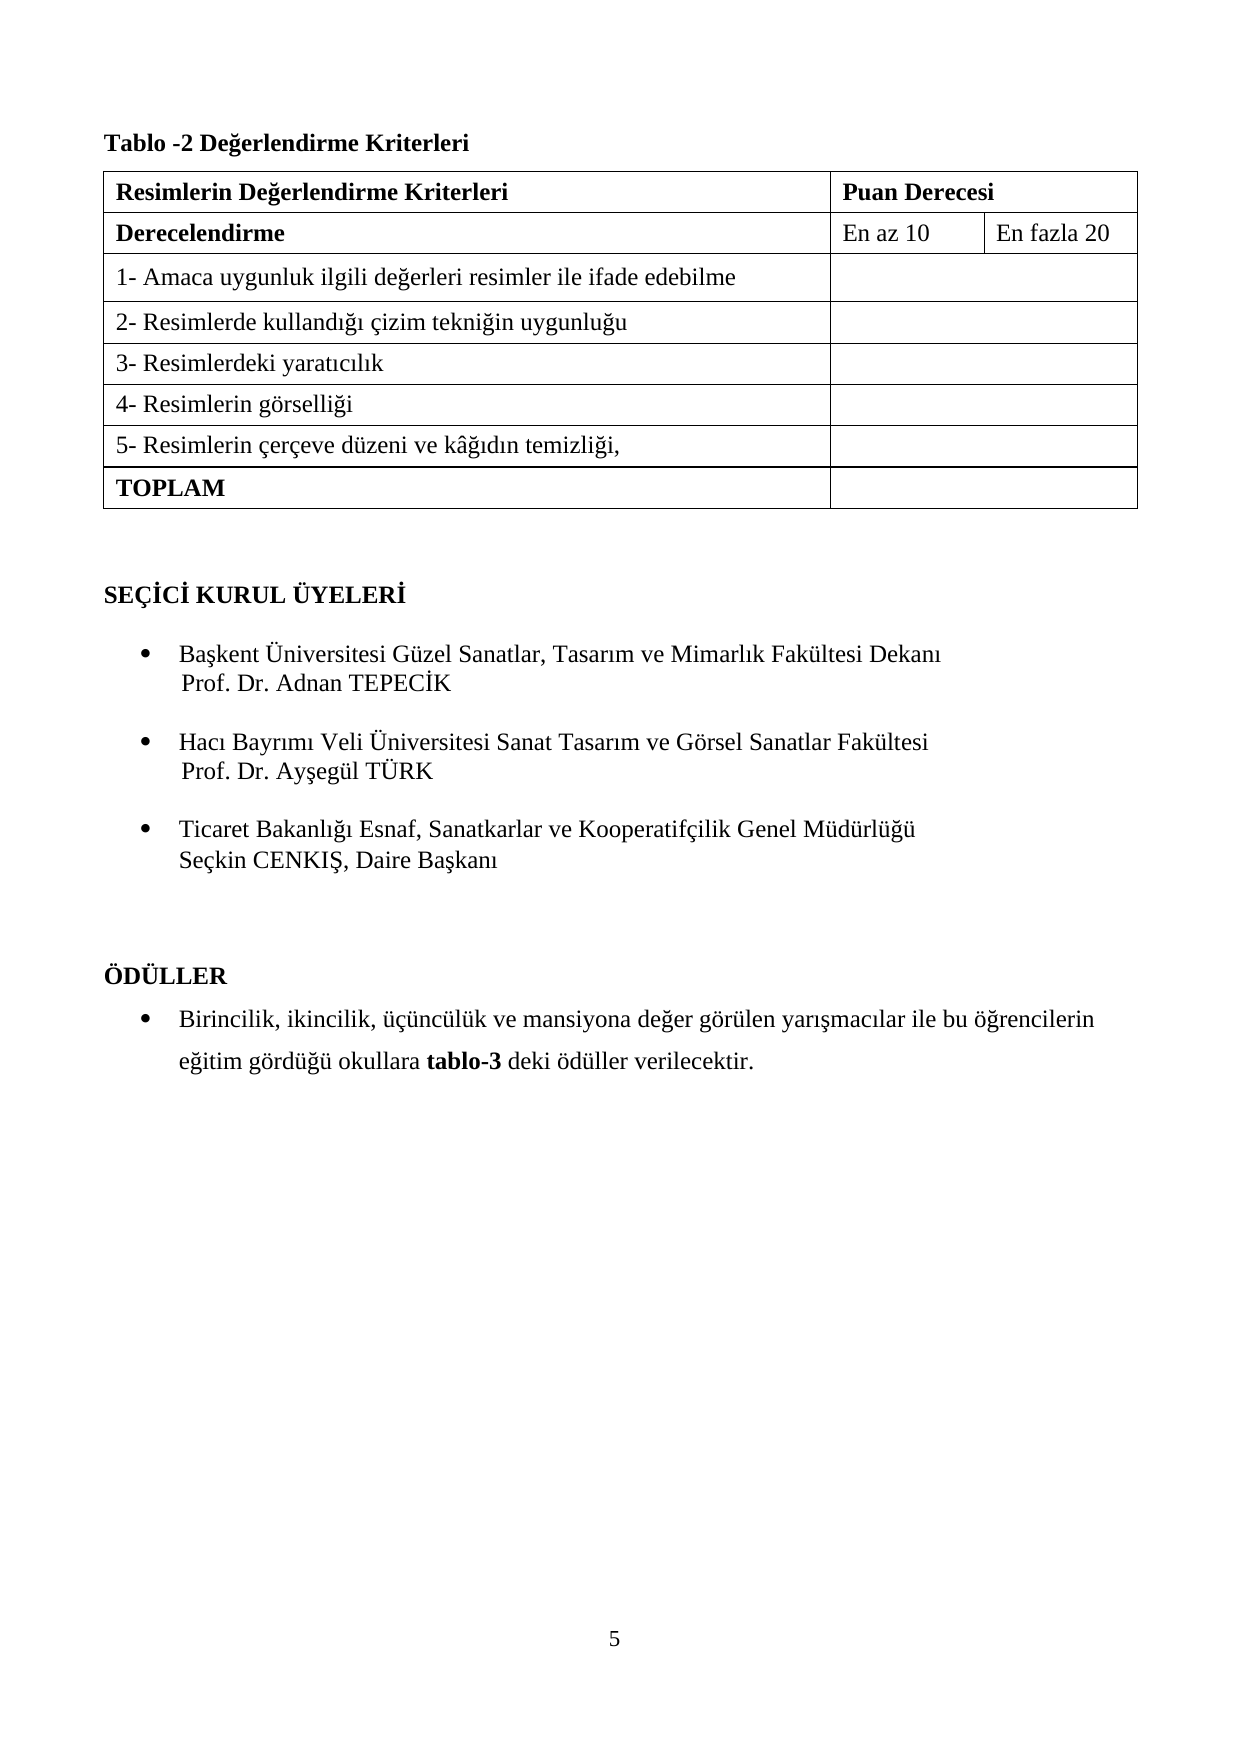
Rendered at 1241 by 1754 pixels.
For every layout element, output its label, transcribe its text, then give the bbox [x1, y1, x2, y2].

subtitle Tablo -2 Değerlendirme Kriterleri [103, 128, 1217, 156]
table_cell [831, 468, 1137, 508]
table_cell 4- Resimlerin görselliği [104, 385, 830, 425]
table_cell [831, 302, 1137, 342]
subtitle ÖDÜLLER [103, 961, 1217, 990]
text Prof. Dr. Adnan TEPECİK [103, 668, 1217, 697]
list Başkent Üniversitesi Güzel Sanatlar, Tasarım ve Mimarlık Fakültesi Dekanı [141, 639, 1217, 668]
table_cell [831, 344, 1137, 384]
text SEÇİCİ KURUL ÜYELERİ [103, 581, 1217, 609]
table_cell 5- Resimlerin çerçeve düzeni ve kâğıdın temizliği, [104, 426, 830, 466]
table_cell [831, 254, 1137, 301]
table_cell [831, 385, 1137, 425]
list Birincilik, ikincilik, üçüncülük ve mansiyona değer görülen yarışmacılar ile bu öğrencilerin eğitim gördüğü okullara tablo-3 deki ödüller verilecektir. [141, 1004, 1138, 1075]
table_cell 2- Resimlerde kullandığı çizim tekniğin uygunluğu [104, 302, 830, 342]
list Seçkin CENKIŞ, Daire Başkanı [178, 845, 1217, 873]
table_cell En fazla 20 [985, 213, 1137, 253]
table_cell En az 10 [831, 213, 984, 253]
text Prof. Dr. Ayşegül TÜRK [103, 756, 1217, 784]
table_cell 1- Amaca uygunluk ilgili değerleri resimler ile ifade edebilme [104, 254, 830, 301]
table_cell 3- Resimlerdeki yaratıcılık [104, 344, 830, 384]
list Hacı Bayrımı Veli Üniversitesi Sanat Tasarım ve Görsel Sanatlar Fakültesi [141, 727, 1217, 756]
table_cell Derecelendirme [104, 213, 830, 253]
table_header Resimlerin Değerlendirme Kriterleri [104, 172, 830, 212]
table_header Puan Derecesi [831, 172, 1137, 212]
list Ticaret Bakanlığı Esnaf, Sanatkarlar ve Kooperatifçilik Genel Müdürlüğü [141, 814, 1217, 843]
table_cell [831, 426, 1137, 466]
table_cell TOPLAM [104, 468, 830, 508]
